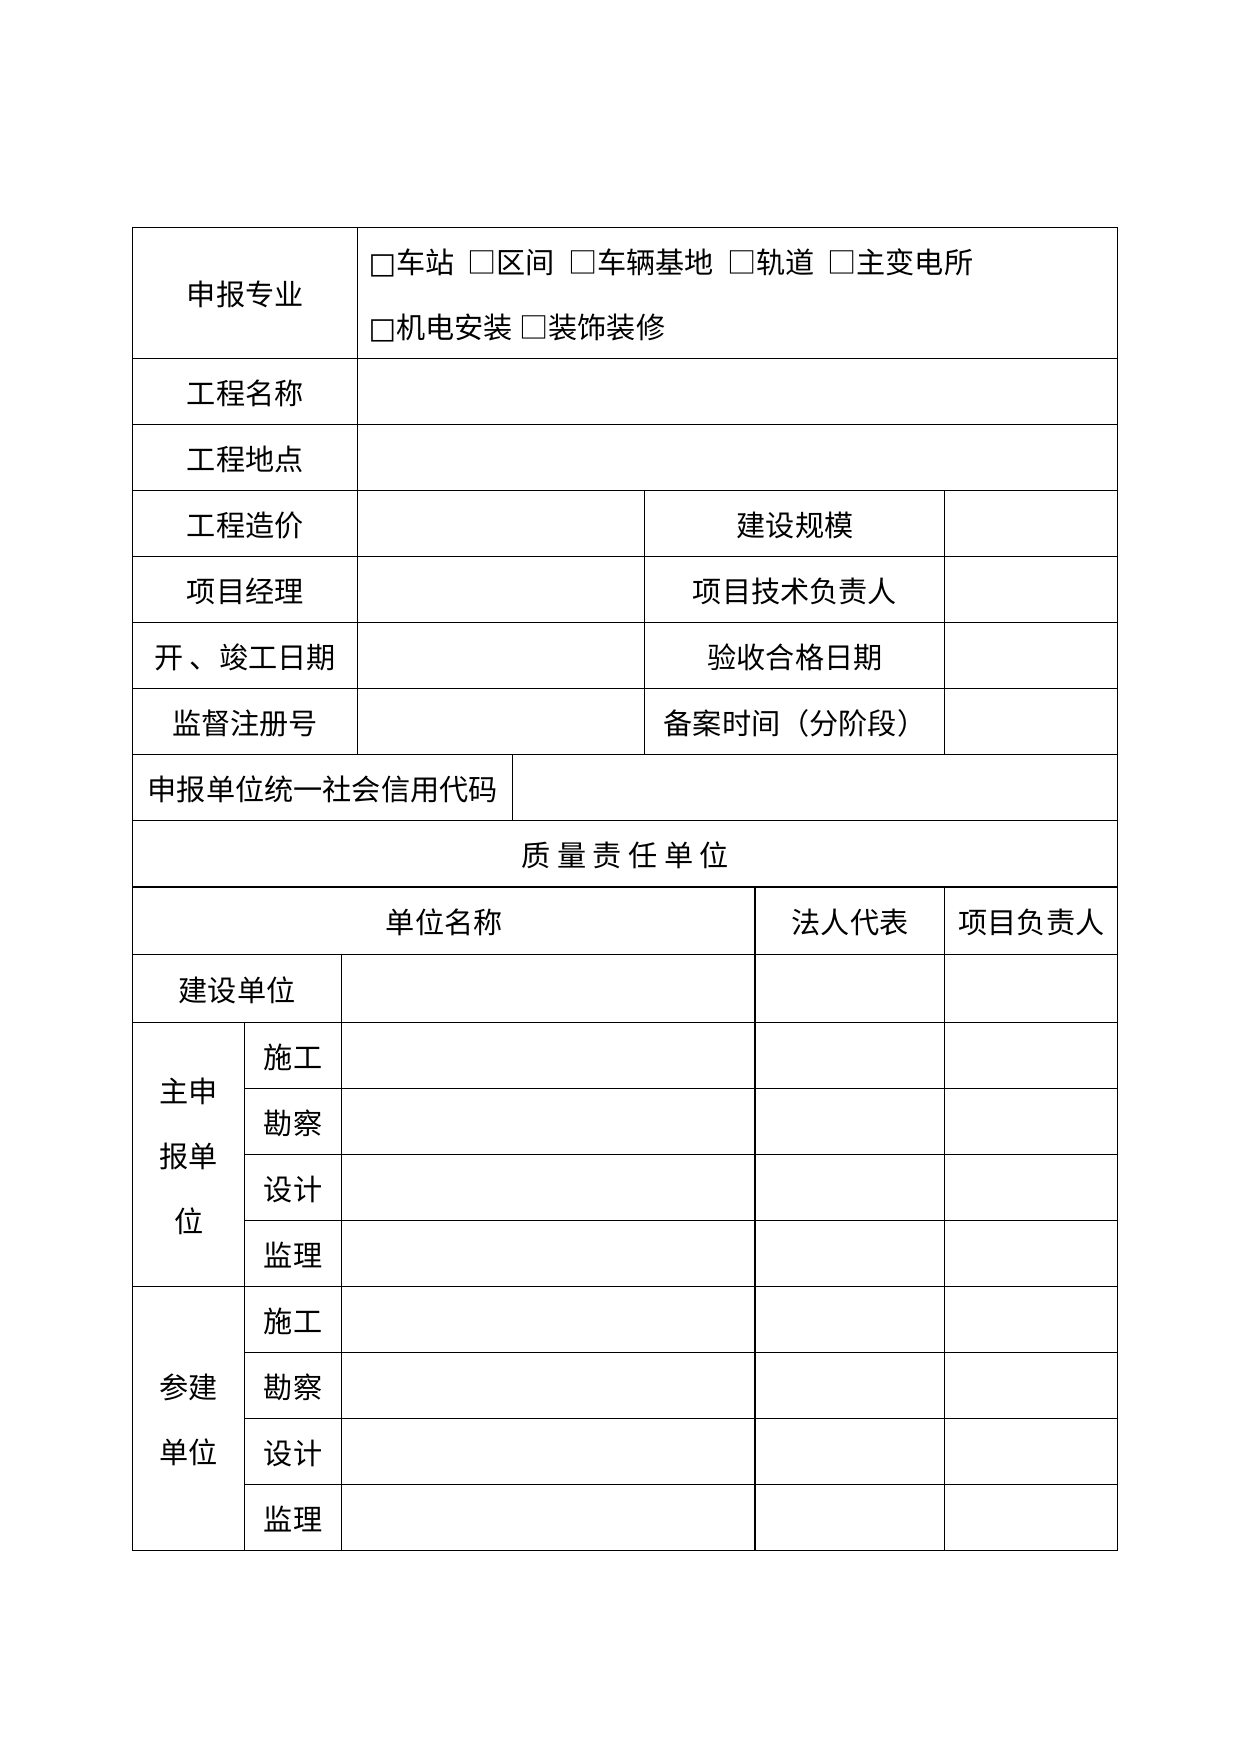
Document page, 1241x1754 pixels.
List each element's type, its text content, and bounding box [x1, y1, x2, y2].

table_cell [342, 1023, 754, 1088]
table_cell [342, 1287, 754, 1352]
table_cell 监理 [245, 1485, 341, 1550]
table_header 申报专业 [133, 228, 357, 358]
table_cell [945, 1287, 1117, 1352]
table_cell [945, 491, 1117, 556]
table_cell [358, 689, 644, 754]
table_cell [945, 1221, 1117, 1286]
table_cell 法人代表 [756, 888, 944, 954]
table_cell [945, 689, 1117, 754]
table_cell 监督注册号 [133, 689, 357, 754]
table_cell 工程造价 [133, 491, 357, 556]
table_cell 设计 [245, 1155, 341, 1220]
table_cell 工程名称 [133, 359, 357, 424]
table_cell 质 量 责 任 单 位 [133, 821, 1117, 886]
table_cell [756, 1221, 944, 1286]
table_cell 设计 [245, 1419, 341, 1484]
table_cell 勘察 [245, 1353, 341, 1418]
table_cell [945, 955, 1117, 1022]
table_cell [945, 1485, 1117, 1550]
table_cell 监理 [245, 1221, 341, 1286]
table_cell 主申 报单 位 [133, 1023, 244, 1286]
table_cell [756, 1287, 944, 1352]
table_cell [756, 1023, 944, 1088]
table_cell [945, 1089, 1117, 1154]
table_cell 申报单位统一社会信用代码 [133, 755, 512, 820]
table_cell [756, 1155, 944, 1220]
table_cell [756, 1353, 944, 1418]
table_cell 验收合格日期 [645, 623, 944, 688]
table_cell 施工 [245, 1287, 341, 1352]
table_header □车站 □区间 □车辆基地 □轨道 □主变电所 □机电安装 □装饰装修 [358, 228, 1117, 358]
table_cell [342, 1089, 754, 1154]
table_cell [358, 359, 1117, 424]
table_cell 施工 [245, 1023, 341, 1088]
table_cell [945, 623, 1117, 688]
table_cell [342, 1419, 754, 1484]
table_cell 建设单位 [133, 955, 341, 1022]
table_cell 勘察 [245, 1089, 341, 1154]
table_cell 工程地点 [133, 425, 357, 490]
table_cell [756, 1089, 944, 1154]
table_cell 参建 单位 [133, 1287, 244, 1550]
table_cell [342, 1155, 754, 1220]
table_cell [756, 1419, 944, 1484]
table_cell 单位名称 [133, 888, 754, 954]
table_cell 项目技术负责人 [645, 557, 944, 622]
table_cell 开 、竣工日期 [133, 623, 357, 688]
table_cell [945, 1155, 1117, 1220]
table_cell 建设规模 [645, 491, 944, 556]
table_cell [342, 1353, 754, 1418]
table_cell [358, 425, 1117, 490]
table_cell [358, 623, 644, 688]
table_cell [358, 557, 644, 622]
table_cell [756, 1485, 944, 1550]
table_cell [756, 955, 944, 1022]
table_cell [945, 1419, 1117, 1484]
table_cell [342, 955, 754, 1022]
table_cell [513, 755, 1117, 820]
table_cell 项目负责人 [945, 888, 1117, 954]
table_cell [945, 1353, 1117, 1418]
table_cell [945, 1023, 1117, 1088]
table_cell [945, 557, 1117, 622]
table_cell [358, 491, 644, 556]
table_cell 项目经理 [133, 557, 357, 622]
table_cell [342, 1485, 754, 1550]
table_cell 备案时间（分阶段） [645, 689, 944, 754]
table_cell [342, 1221, 754, 1286]
